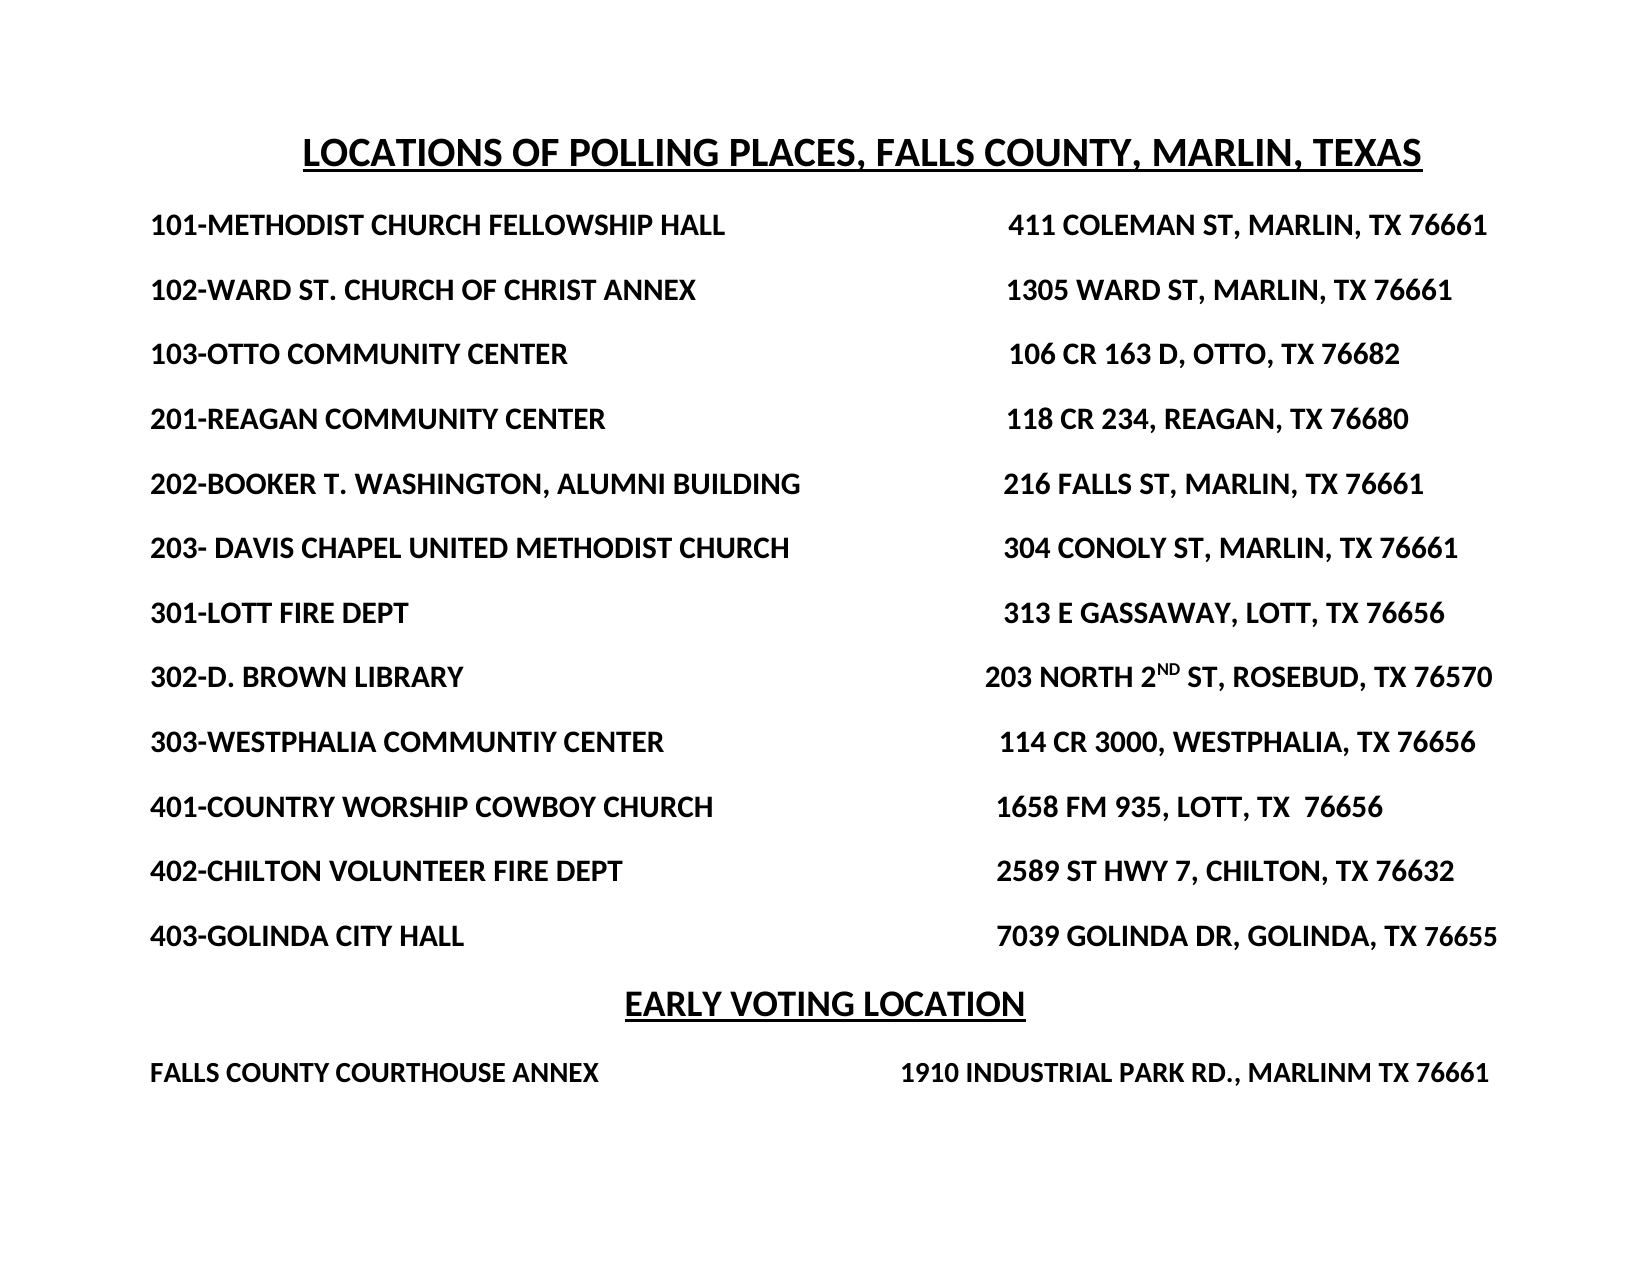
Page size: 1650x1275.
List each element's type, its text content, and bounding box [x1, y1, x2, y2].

text 401-COUNTRY WORSHIP COWBOY CHURCH 1658 FM 935, LOTT, TX 76656 [150, 787, 1500, 825]
text 203- DAVIS CHAPEL UNITED METHODIST CHURCH 304 CONOLY ST, MARLIN, TX 76661 [150, 528, 1500, 566]
text 402-CHILTON VOLUNTEER FIRE DEPT 2589 ST HWY 7, CHILTON, TX 76632 [150, 851, 1500, 889]
text 102-WARD ST. CHURCH OF CHRIST ANNEX 1305 WARD ST, MARLIN, TX 76661 [150, 270, 1500, 308]
text 101-METHODIST CHURCH FELLOWSHIP HALL 411 COLEMAN ST, MARLIN, TX 76661 [150, 205, 1500, 243]
text 103-OTTO COMMUNITY CENTER 106 CR 163 D, OTTO, TX 76682 [150, 334, 1500, 373]
text 202-BOOKER T. WASHINGTON, ALUMNI BUILDING 216 FALLS ST, MARLIN, TX 76661 [150, 464, 1500, 502]
text 303-WESTPHALIA COMMUNTIY CENTER 114 CR 3000, WESTPHALIA, TX 76656 [150, 722, 1500, 760]
text FALLS COUNTY COURTHOUSE ANNEX 1910 INDUSTRIAL PARK RD., MARLINM TX 76661 [150, 1054, 1500, 1089]
text LOCATIONS OF POLLING PLACES, FALLS COUNTY, MARLIN, TEXAS [150, 126, 1500, 177]
text 201-REAGAN COMMUNITY CENTER 118 CR 234, REAGAN, TX 76680 [150, 399, 1500, 437]
text EARLY VOTING LOCATION [150, 980, 1500, 1026]
text 301-LOTT FIRE DEPT 313 E GASSAWAY, LOTT, TX 76656 [150, 593, 1500, 631]
text 403-GOLINDA CITY HALL 7039 GOLINDA DR, GOLINDA, TX 76655 [150, 916, 1500, 954]
text 302-D. BROWN LIBRARY 203 NORTH 2ND ST, ROSEBUD, TX 76570 [150, 657, 1500, 696]
